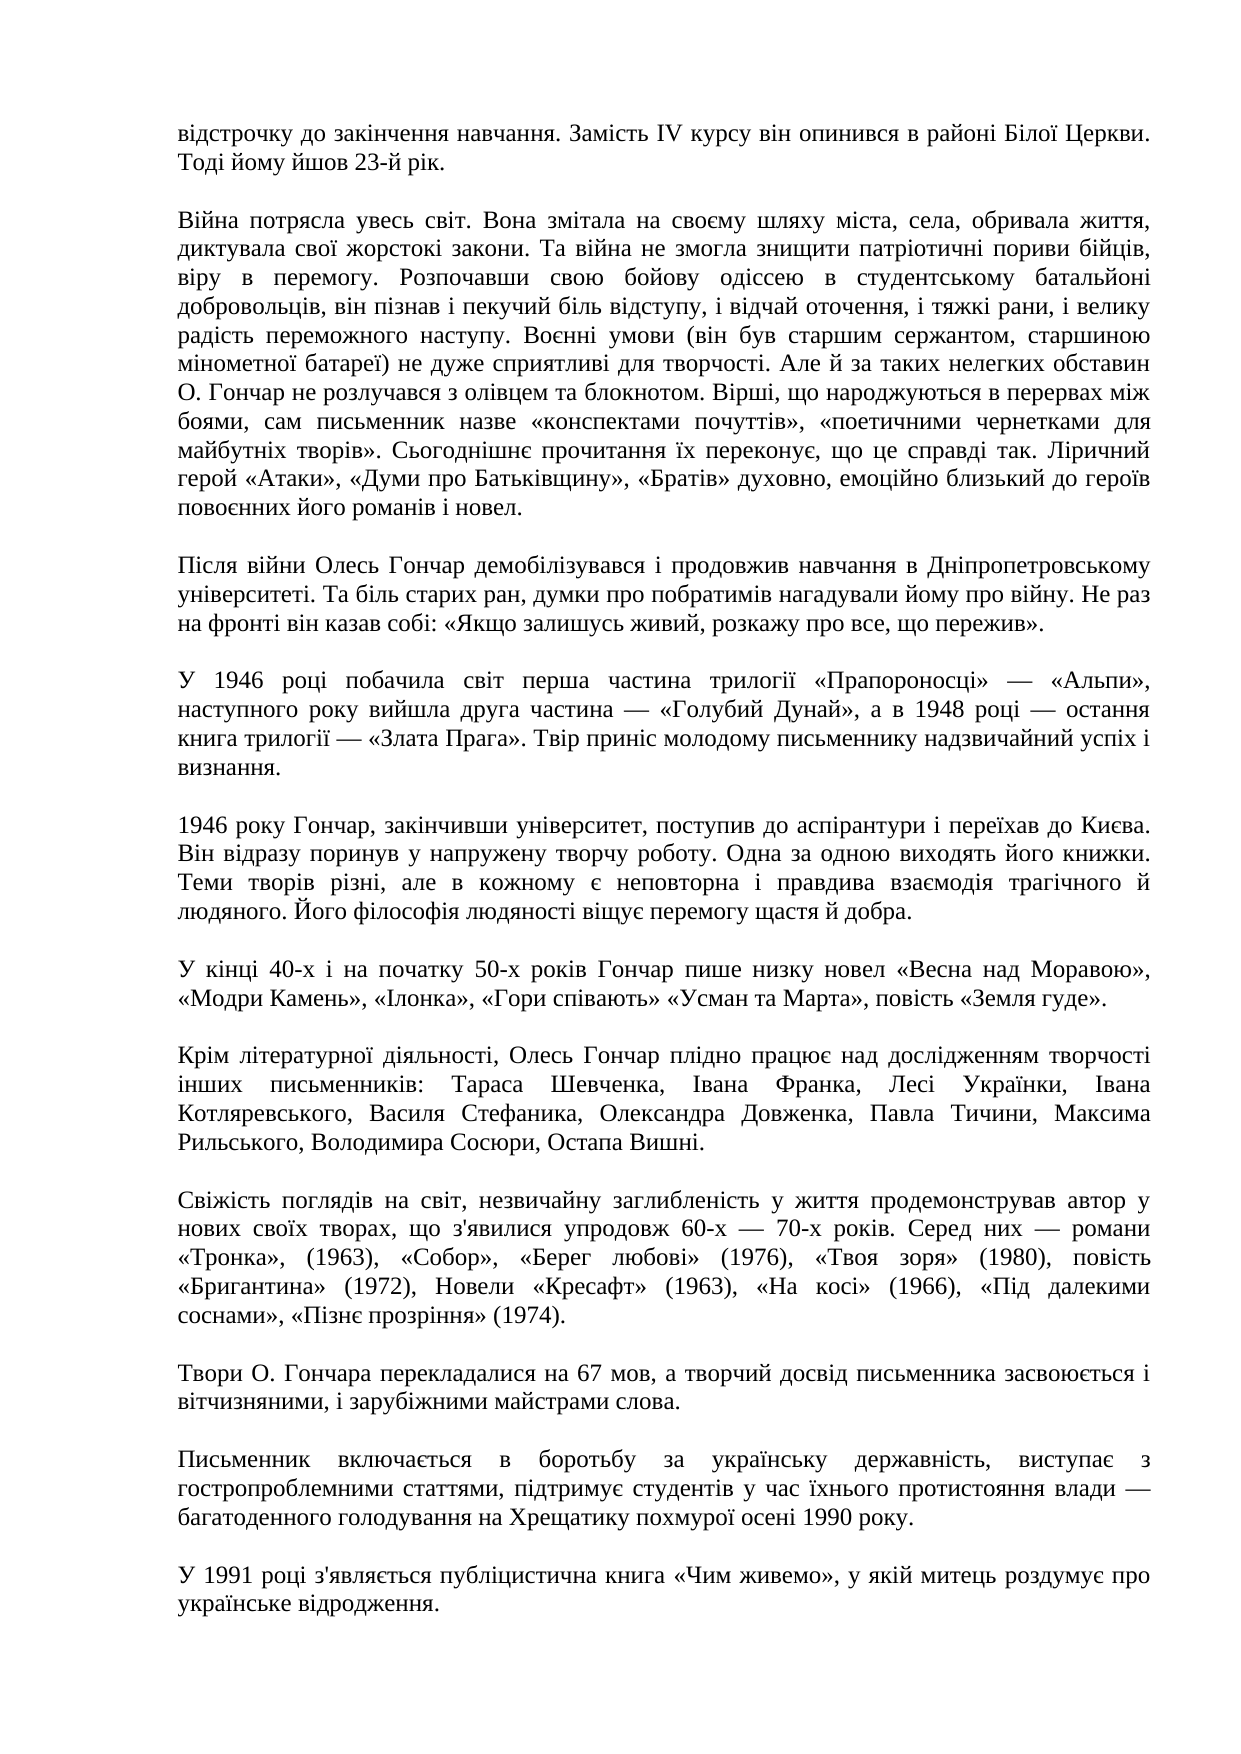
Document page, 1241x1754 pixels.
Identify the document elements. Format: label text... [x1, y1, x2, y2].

text У кінці 40-х і на початку 50-х років Гончар пише низку новел «Весна над Моравою», «Модри Камень», «Ілонка», «Гори співають» «Усман та Марта», повість «Земля гуде». [177, 954, 1152, 1011]
text Війна потрясла увесь світ. Вона змітала на своєму шляху міста, села, обривала життя, диктувала свої жорстокі закони. Та війна не змогла знищити патріотичні пориви бійців, віру в перемогу. Розпочавши свою бойову одіссею в студентському батальйоні добровольців, він пізнав і пекучий біль відступу, і відчай оточення, і тяжкі рани, і велику радість переможного наступу. Воєнні умови (він був старшим сержантом, старшиною мінометної батареї) не дуже сприятливі для творчості. Але й за таких нелегких обставин О. Гончар не розлучався з олівцем та блокнотом. Вірші, що народжуються в перервах між боями, сам письменник назве «конспектами почуттів», «поетичними чернетками для майбутніх творів». Сьогоднішнє прочитання їх переконує, що це справді так. Ліричний герой «Атаки», «Думи про Батьківщину», «Братів» духовно, емоційно близький до героїв повоєнних його романів і новел. [177, 205, 1152, 521]
text 1946 року Гончар, закінчивши університет, поступив до аспірантури і переїхав до Києва. Він відразу поринув у напружену творчу роботу. Одна за одною виходять його книжки. Теми творів різні, але в кожному є неповторна і правдива взаємодія трагічного й людяного. Його філософія людяності віщує перемогу щастя й добра. [177, 810, 1152, 925]
text Твори О. Гончара перекладалися на 67 мов, а творчий досвід письменника засвоюється і вітчизняними, і зарубіжними майстрами слова. [177, 1358, 1152, 1415]
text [177, 118, 1152, 176]
text Після війни Олесь Гончар демобілізувався і продовжив навчання в Дніпропетровському університеті. Та біль старих ран, думки про побратимів нагадували йому про війну. Не раз на фронті він казав собі: «Якщо залишусь живий, розкажу про все, що пережив». [177, 550, 1152, 636]
text Крім літературної діяльності, Олесь Гончар плідно працює над дослідженням творчості інших письменників: Тараса Шевченка, Івана Франка, Лесі Українки, Івана Котляревського, Василя Стефаника, Олександра Довженка, Павла Тичини, Максима Рильського, Володимира Сосюри, Остапа Вишні. [177, 1041, 1152, 1156]
text У 1946 році побачила світ перша частина трилогії «Прапороносці» — «Альпи», наступного року вийшла друга частина — «Голубий Дунай», а в 1948 році — остання книга трилогії — «Злата Прага». Твір приніс молодому письменнику надзвичайний успіх і визнання. [177, 666, 1152, 781]
text Письменник включається в боротьбу за українську державність, виступає з гостропроблемними статтями, підтримує студентів у час їхнього протистояння влади — багатоденного голодування на Хрещатику похмурої осені 1990 року. [177, 1444, 1152, 1531]
text У 1991 році з'являється публіцистична книга «Чим живемо», у якій митець роздумує про українське відродження. [177, 1560, 1152, 1617]
text Свіжість поглядів на світ, незвичайну заглибленість у життя продемонстрував автор у нових своїх творах, що з'явилися упродовж 60-х — 70-х років. Серед них — романи «Тронка», (1963), «Собор», «Берег любові» (1976), «Твоя зоря» (1980), повість «Бригантина» (1972), Новели «Кресафт» (1963), «На косі» (1966), «Під далекими соснами», «Пізнє прозріння» (1974). [177, 1185, 1152, 1328]
